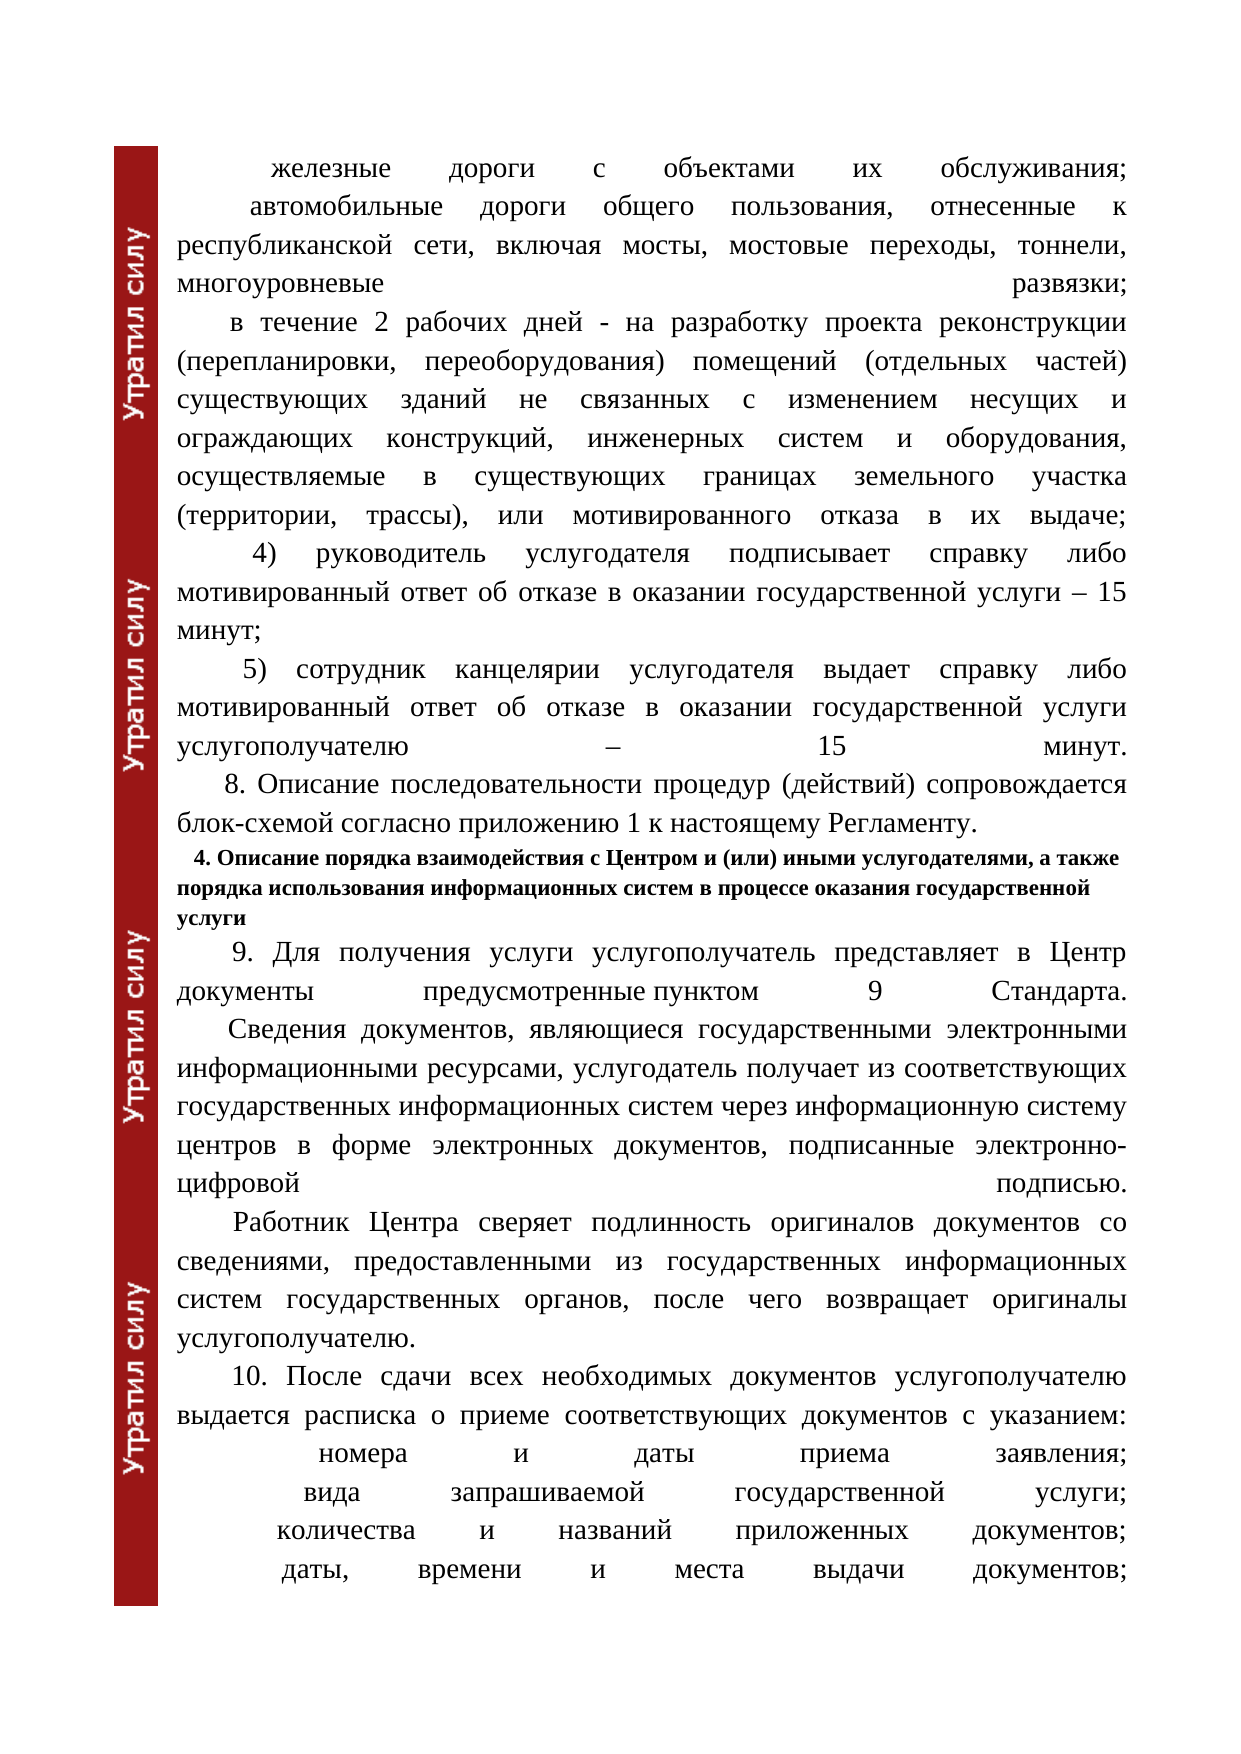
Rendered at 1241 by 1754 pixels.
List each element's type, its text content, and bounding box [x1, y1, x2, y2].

text 4. Описание порядка взаимодействия с Центром и (или) иными услугодателями, а также порядка использования информационных систем в процессе оказания государственной услуги [112, 844, 1128, 931]
picture [114, 1584, 158, 1606]
picture [114, 839, 158, 844]
picture [114, 146, 158, 150]
